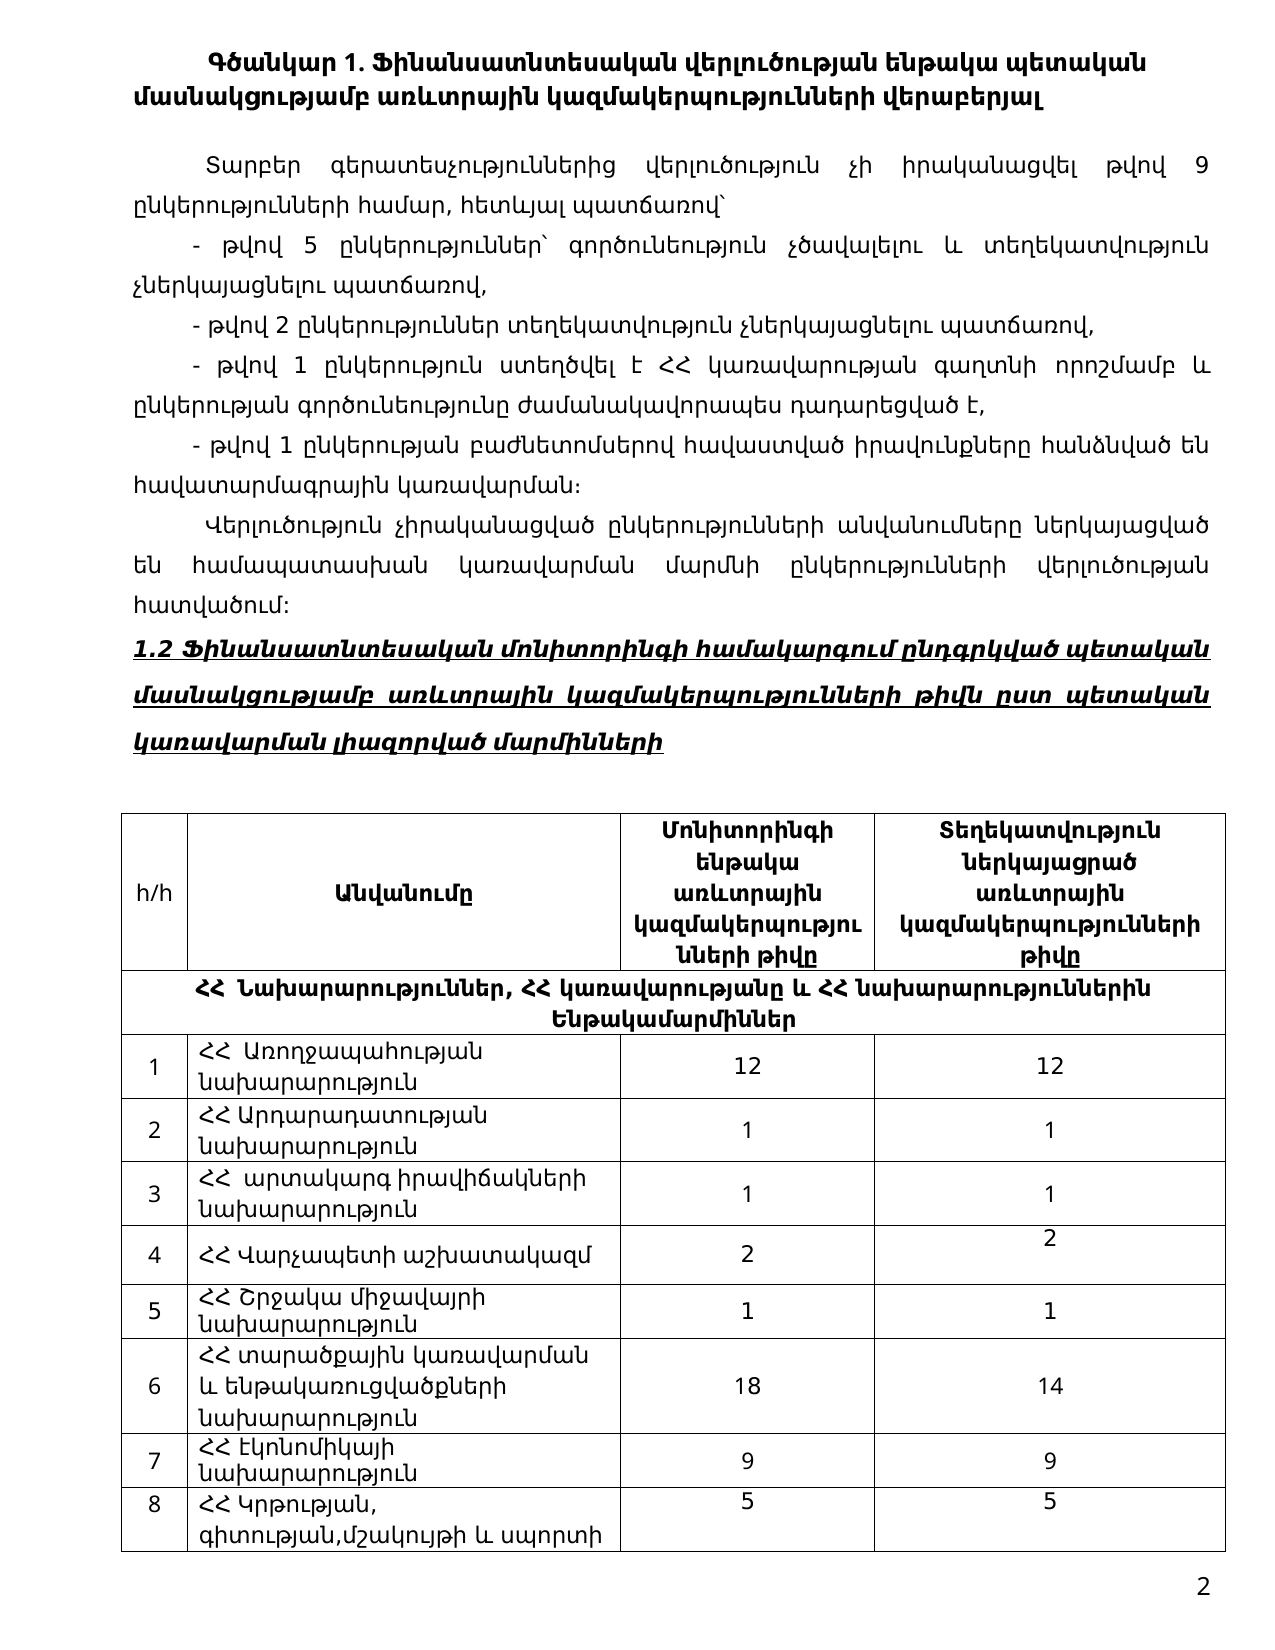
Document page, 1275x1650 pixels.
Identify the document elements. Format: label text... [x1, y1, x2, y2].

table_cell 7 [122, 1434, 187, 1487]
table_cell 1 [621, 1099, 874, 1161]
text - թվով 5 ընկերություններ՝ գործունեություն չծավալելու և տեղեկատվություն չներկայացնելու պատճառով, [133, 232, 1211, 299]
table_cell 1 [621, 1162, 874, 1224]
table_cell ՀՀ Արդարադատության նախարարություն [188, 1099, 620, 1161]
table_cell 6 [122, 1339, 187, 1433]
table_cell 2 [122, 1099, 187, 1161]
text Վերլուծություն չիրականացված ընկերությունների անվանումները ներկայացված են համապատասխան կառավարման մարմնի ընկերությունների վերլուծության հատվածում: [133, 512, 1211, 619]
table_cell ՀՀ էկոնոմիկայի նախարարություն [188, 1434, 620, 1487]
table_cell ՀՀ Առողջապահության նախարարություն [188, 1035, 620, 1097]
table_cell 9 [875, 1434, 1225, 1487]
table_cell 3 [122, 1162, 187, 1224]
table_cell ՀՀ Շրջակա միջավայրի նախարարություն [188, 1285, 620, 1338]
text 1.2 Ֆինանսատնտեսական մոնիտորինգի համակարգում ընդգրկված պետական մասնակցությամբ առևտրային կազմակերպությունների թիվն ըստ պետական կառավարման լիազորված մարմինների [133, 660, 1211, 706]
table_cell 1 [875, 1162, 1225, 1224]
text - թվով 1 ընկերության բաժնետոմսերով հավաստված իրավունքները հանձնված են հավատարմագրային կառավարման։ [133, 432, 1211, 499]
table_cell 5 [621, 1488, 874, 1551]
table_cell 1 [621, 1285, 874, 1338]
table_cell 1 [875, 1099, 1225, 1161]
table_cell 1 [122, 1035, 187, 1097]
table_header Անվանումը [188, 814, 620, 970]
table_cell 18 [621, 1339, 874, 1433]
text - թվով 2 ընկերություններ տեղեկատվություն չներկայացնելու պատճառով, [133, 312, 1211, 339]
table_cell 8 [122, 1488, 187, 1551]
text 1.2 Ֆինանսատնտեսական մոնիտորինգի համակարգում ընդգրկված պետական մասնակցությամբ առևտրային կազմակերպությունների թիվն ըստ պետական կառավարման լիազորված մարմինների [133, 708, 1211, 757]
table_cell 2 [621, 1226, 874, 1283]
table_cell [188, 1488, 620, 1551]
table_cell 9 [621, 1434, 874, 1487]
table_cell 4 [122, 1226, 187, 1283]
table_header Տեղեկատվություն ներկայացրած առևտրային կազմակերպությունների թիվը [875, 814, 1225, 970]
text Տարբեր գերատեսչություններից վերլուծություն չի իրականացվել թվով 9 ընկերությունների համար, հետևյալ պատճառով՝ [133, 152, 1211, 219]
text Գծանկար 1. Ֆինանսատնտեսական վերլուծության ենթակա պետական մասնակցությամբ առևտրային կազմակերպությունների վերաբերյալ [133, 44, 1211, 112]
table_cell ՀՀ Նախարարություններ, ՀՀ կառավարությանը և ՀՀ նախարարություններին Ենթակամարմիններ [122, 971, 1225, 1034]
table_cell 14 [875, 1339, 1225, 1433]
text 1.2 Ֆինանսատնտեսական մոնիտորինգի համակարգում ընդգրկված պետական մասնակցությամբ առևտրային կազմակերպությունների թիվն ըստ պետական կառավարման լիազորված մարմինների [133, 632, 1211, 659]
text - թվով 1 ընկերություն ստեղծվել է ՀՀ կառավարության գաղտնի որոշմամբ և ընկերության գործունեությունը ժամանակավորապես դադարեցված է, [133, 352, 1211, 419]
table_cell ՀՀ արտակարգ իրավիճակների նախարարություն [188, 1162, 620, 1224]
table_cell 12 [875, 1035, 1225, 1097]
table_cell 2 [875, 1226, 1225, 1283]
table_cell 1 [875, 1285, 1225, 1338]
table_header Մոնիտորինգի ենթակա առևտրային կազմակերպությունների թիվը [621, 814, 874, 970]
table_cell 5 [875, 1488, 1225, 1551]
table_cell 5 [122, 1285, 187, 1338]
table_header հ/հ [122, 814, 187, 970]
table_cell ՀՀ տարածքային կառավարման և ենթակառուցվածքների նախարարություն [188, 1339, 620, 1433]
table_cell 12 [621, 1035, 874, 1097]
table_cell ՀՀ Վարչապետի աշխատակազմ [188, 1226, 620, 1283]
